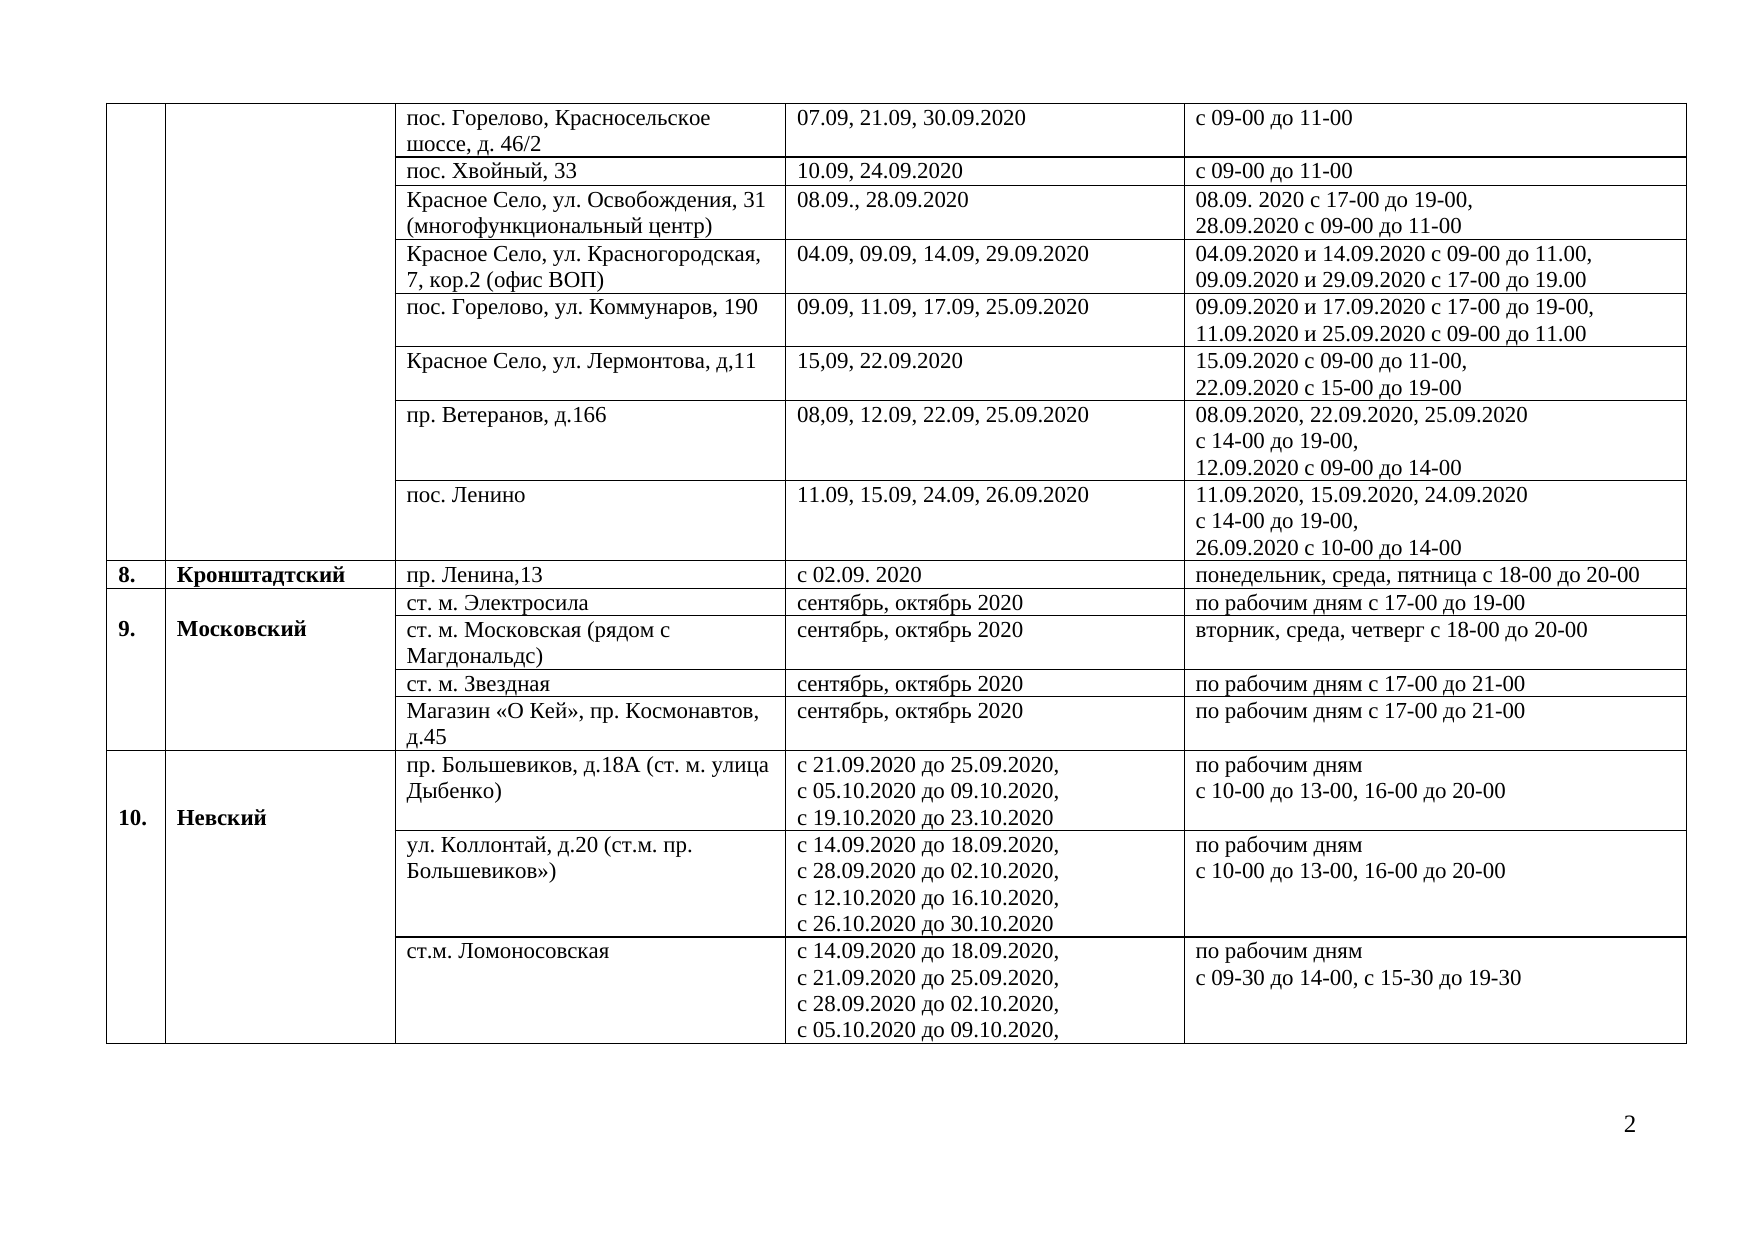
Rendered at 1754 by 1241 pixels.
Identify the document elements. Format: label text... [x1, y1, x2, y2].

table_cell по рабочим дням с 17-00 до 21-00 [1185, 670, 1686, 696]
table_cell 11.09.2020, 15.09.2020, 24.09.2020 с 14-00 до 19-00, 26.09.2020 с 10-00 до 14-00 [1185, 481, 1686, 560]
table_cell с 02.09. 2020 [786, 561, 1184, 587]
table_cell по рабочим дням с 10-00 до 13-00, 16-00 до 20-00 [1185, 831, 1686, 936]
table_cell Невский [166, 751, 395, 1043]
table_cell ст.м. Ломоносовская [396, 938, 785, 1043]
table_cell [1185, 938, 1686, 1043]
table_cell с 09-00 до 11-00 [1185, 158, 1686, 185]
table_cell 08.09.2020, 22.09.2020, 25.09.2020 с 14-00 до 19-00, 12.09.2020 с 09-00 до 14-00 [1185, 401, 1686, 480]
table_cell Магазин «О Кей», пр. Космонавтов, д.45 [396, 697, 785, 750]
table_cell 15.09.2020 с 09-00 до 11-00, 22.09.2020 с 15-00 до 19-00 [1185, 347, 1686, 400]
table_cell сентябрь, октябрь 2020 [786, 616, 1184, 669]
table_cell с 14.09.2020 до 18.09.2020, с 28.09.2020 до 02.10.2020, с 12.10.2020 до 16.10.2020, с 26.10.2020 до 30.10.2020 [786, 831, 1184, 936]
table_cell сентябрь, октябрь 2020 [786, 697, 1184, 750]
table_cell ст. м. Звездная [396, 670, 785, 696]
table_cell по рабочим дням с 17-00 до 21-00 [1185, 697, 1686, 750]
table_cell понедельник, среда, пятница с 18-00 до 20-00 [1185, 561, 1686, 587]
table_cell Московский [166, 589, 395, 750]
table_cell сентябрь, октябрь 2020 [786, 589, 1184, 615]
table_cell ст. м. Московская (рядом с Магдональдс) [396, 616, 785, 669]
table_cell Красное Село, ул. Красногородская, 7, кор.2 (офис ВОП) [396, 240, 785, 292]
table_cell 08.09., 28.09.2020 [786, 186, 1184, 239]
table_cell 07.09, 21.09, 30.09.2020 [786, 104, 1184, 156]
table_cell 09.09.2020 и 17.09.2020 с 17-00 до 19-00, 11.09.2020 и 25.09.2020 с 09-00 до 11.00 [1185, 294, 1686, 346]
table_cell пос. Горелово, Красносельское шоссе, д. 46/2 [396, 104, 785, 156]
table_cell вторник, среда, четверг с 18-00 до 20-00 [1185, 616, 1686, 669]
table_cell по рабочим дням с 17-00 до 19-00 [1185, 589, 1686, 615]
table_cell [786, 938, 1184, 1043]
table_cell 08.09. 2020 с 17-00 до 19-00, 28.09.2020 с 09-00 до 11-00 [1185, 186, 1686, 239]
table_cell 09.09, 11.09, 17.09, 25.09.2020 [786, 294, 1184, 346]
table_cell по рабочим дням с 10-00 до 13-00, 16-00 до 20-00 [1185, 751, 1686, 830]
table_cell 8. [107, 561, 165, 587]
table_cell ст. м. Электросила [396, 589, 785, 615]
table_cell пр. Ленина,13 [396, 561, 785, 587]
table_cell пос. Ленино [396, 481, 785, 560]
table_cell пос. Хвойный, 33 [396, 158, 785, 185]
table_cell пос. Горелово, ул. Коммунаров, 190 [396, 294, 785, 346]
table_cell пр. Большевиков, д.18А (ст. м. улица Дыбенко) [396, 751, 785, 830]
table_cell 04.09.2020 и 14.09.2020 с 09-00 до 11.00, 09.09.2020 и 29.09.2020 с 17-00 до 19.00 [1185, 240, 1686, 292]
table_cell с 09-00 до 11-00 [1185, 104, 1686, 156]
table_cell пр. Ветеранов, д.166 [396, 401, 785, 480]
table_cell сентябрь, октябрь 2020 [786, 670, 1184, 696]
table_cell с 21.09.2020 до 25.09.2020, с 05.10.2020 до 09.10.2020, с 19.10.2020 до 23.10.2020 [786, 751, 1184, 830]
table_cell 08,09, 12.09, 22.09, 25.09.2020 [786, 401, 1184, 480]
table_cell 10. [107, 751, 165, 1043]
table_cell 11.09, 15.09, 24.09, 26.09.2020 [786, 481, 1184, 560]
table_cell Кронштадтский [166, 561, 395, 587]
table_cell 15,09, 22.09.2020 [786, 347, 1184, 400]
table_cell Красное Село, ул. Лермонтова, д,11 [396, 347, 785, 400]
table_cell 10.09, 24.09.2020 [786, 158, 1184, 185]
table_cell 04.09, 09.09, 14.09, 29.09.2020 [786, 240, 1184, 292]
table_cell ул. Коллонтай, д.20 (ст.м. пр. Большевиков») [396, 831, 785, 936]
table_cell 9. [107, 589, 165, 750]
table_cell Красное Село, ул. Освобождения, 31 (многофункциональный центр) [396, 186, 785, 239]
